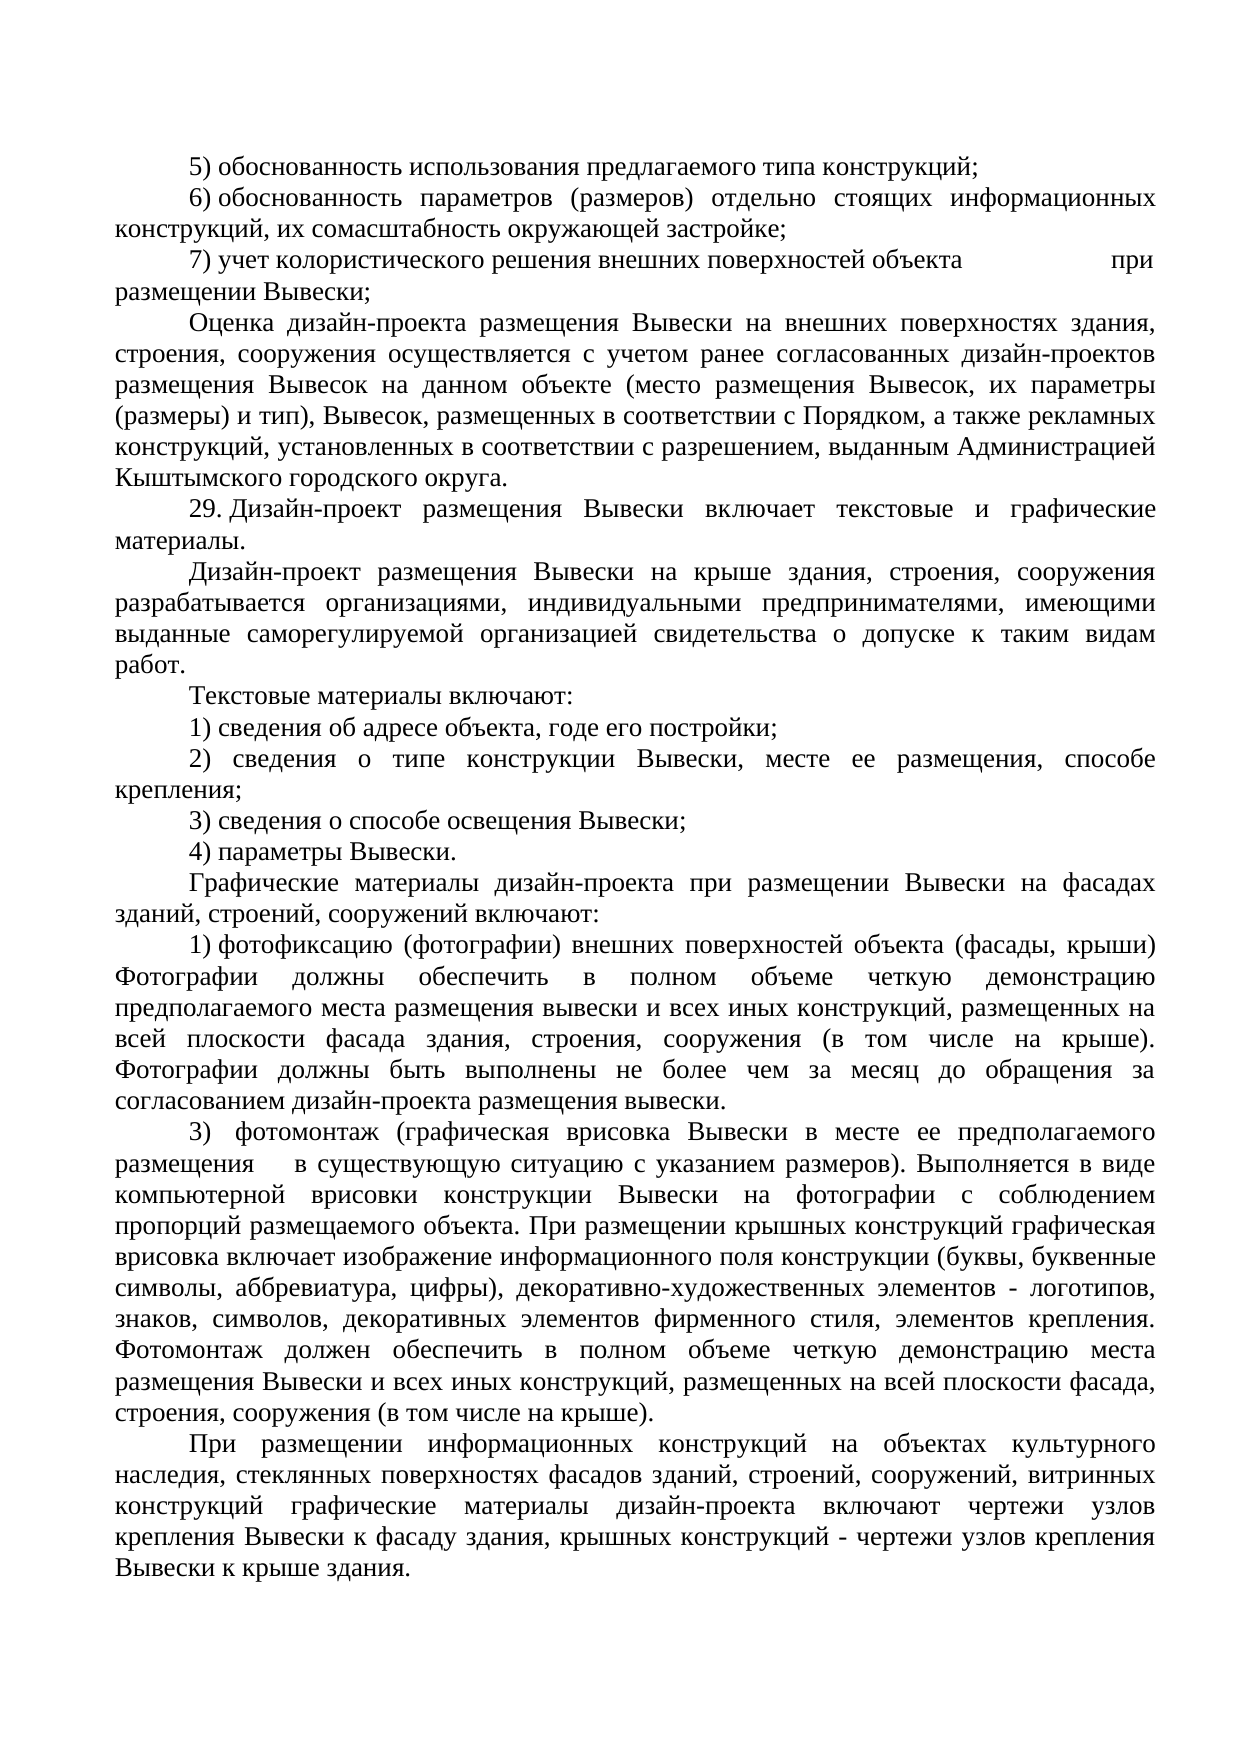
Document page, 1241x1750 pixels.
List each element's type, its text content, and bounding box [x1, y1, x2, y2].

text Графические материалы дизайн-проекта при размещении Вывески на фасадах зданий, строений, сооружений включают: [114, 866, 1157, 929]
text 29. Дизайн-проект размещения Вывески включает текстовые и графические материалы. [114, 493, 1157, 555]
text 5) обоснованность использования предлагаемого типа конструкций; [114, 150, 1157, 181]
text Дизайн-проект размещения Вывески на крыше здания, строения, сооружения разрабатывается организациями, индивидуальными предпринимателями, имеющими выданные саморегулируемой организацией свидетельства о допуске к таким видам работ. [114, 555, 1157, 679]
text При размещении информационных конструкций на объектах культурного наследия, стеклянных поверхностях фасадов зданий, строений, сооружений, витринных конструкций графические материалы дизайн-проекта включают чертежи узлов крепления Вывески к фасаду здания, крышных конструкций - чертежи узлов крепления Вывески к крыше здания. [114, 1427, 1157, 1583]
text 7) учет колористического решения внешних поверхностей объекта при размещении Вывески; [114, 243, 1157, 306]
text Текстовые материалы включают: [114, 679, 1157, 711]
text 3) фотомонтаж (графическая врисовка Вывески в месте ее предполагаемого размещения в существующую ситуацию с указанием размеров). Выполняется в виде компьютерной врисовки конструкции Вывески на фотографии с соблюдением пропорций размещаемого объекта. При размещении крышных конструкций графическая врисовка включает изображение информационного поля конструкции (буквы, буквенные символы, аббревиатура, цифры), декоративно-художественных элементов - логотипов, знаков, символов, декоративных элементов фирменного стиля, элементов крепления. Фотомонтаж должен обеспечить в полном объеме четкую демонстрацию места размещения Вывески и всех иных конструкций, размещенных на всей плоскости фасада, строения, сооружения (в том числе на крыше). [114, 1116, 1157, 1427]
text 6) обоснованность параметров (размеров) отдельно стоящих информационных конструкций, их сомасштабность окружающей застройке; [114, 181, 1157, 243]
text Оценка дизайн-проекта размещения Вывески на внешних поверхностях здания, строения, сооружения осуществляется с учетом ранее согласованных дизайн-проектов размещения Вывесок на данном объекте (место размещения Вывесок, их параметры (размеры) и тип), Вывесок, размещенных в соответствии с Порядком, а также рекламных конструкций, установленных в соответствии с разрешением, выданным Администрацией Кыштымского городского округа. [114, 306, 1157, 493]
text 1) фотофиксацию (фотографии) внешних поверхностей объекта (фасады, крыши) Фотографии должны обеспечить в полном объеме четкую демонстрацию предполагаемого места размещения вывески и всех иных конструкций, размещенных на всей плоскости фасада здания, строения, сооружения (в том числе на крыше). Фотографии должны быть выполнены не более чем за месяц до обращения за согласованием дизайн-проекта размещения вывески. [114, 929, 1157, 1116]
text 2) сведения о типе конструкции Вывески, месте ее размещения, способе крепления; [114, 742, 1157, 804]
text 3) сведения о способе освещения Вывески; [114, 804, 1157, 835]
text 4) параметры Вывески. [114, 835, 1157, 866]
text 1) сведения об адресе объекта, годе его постройки; [114, 711, 1157, 742]
